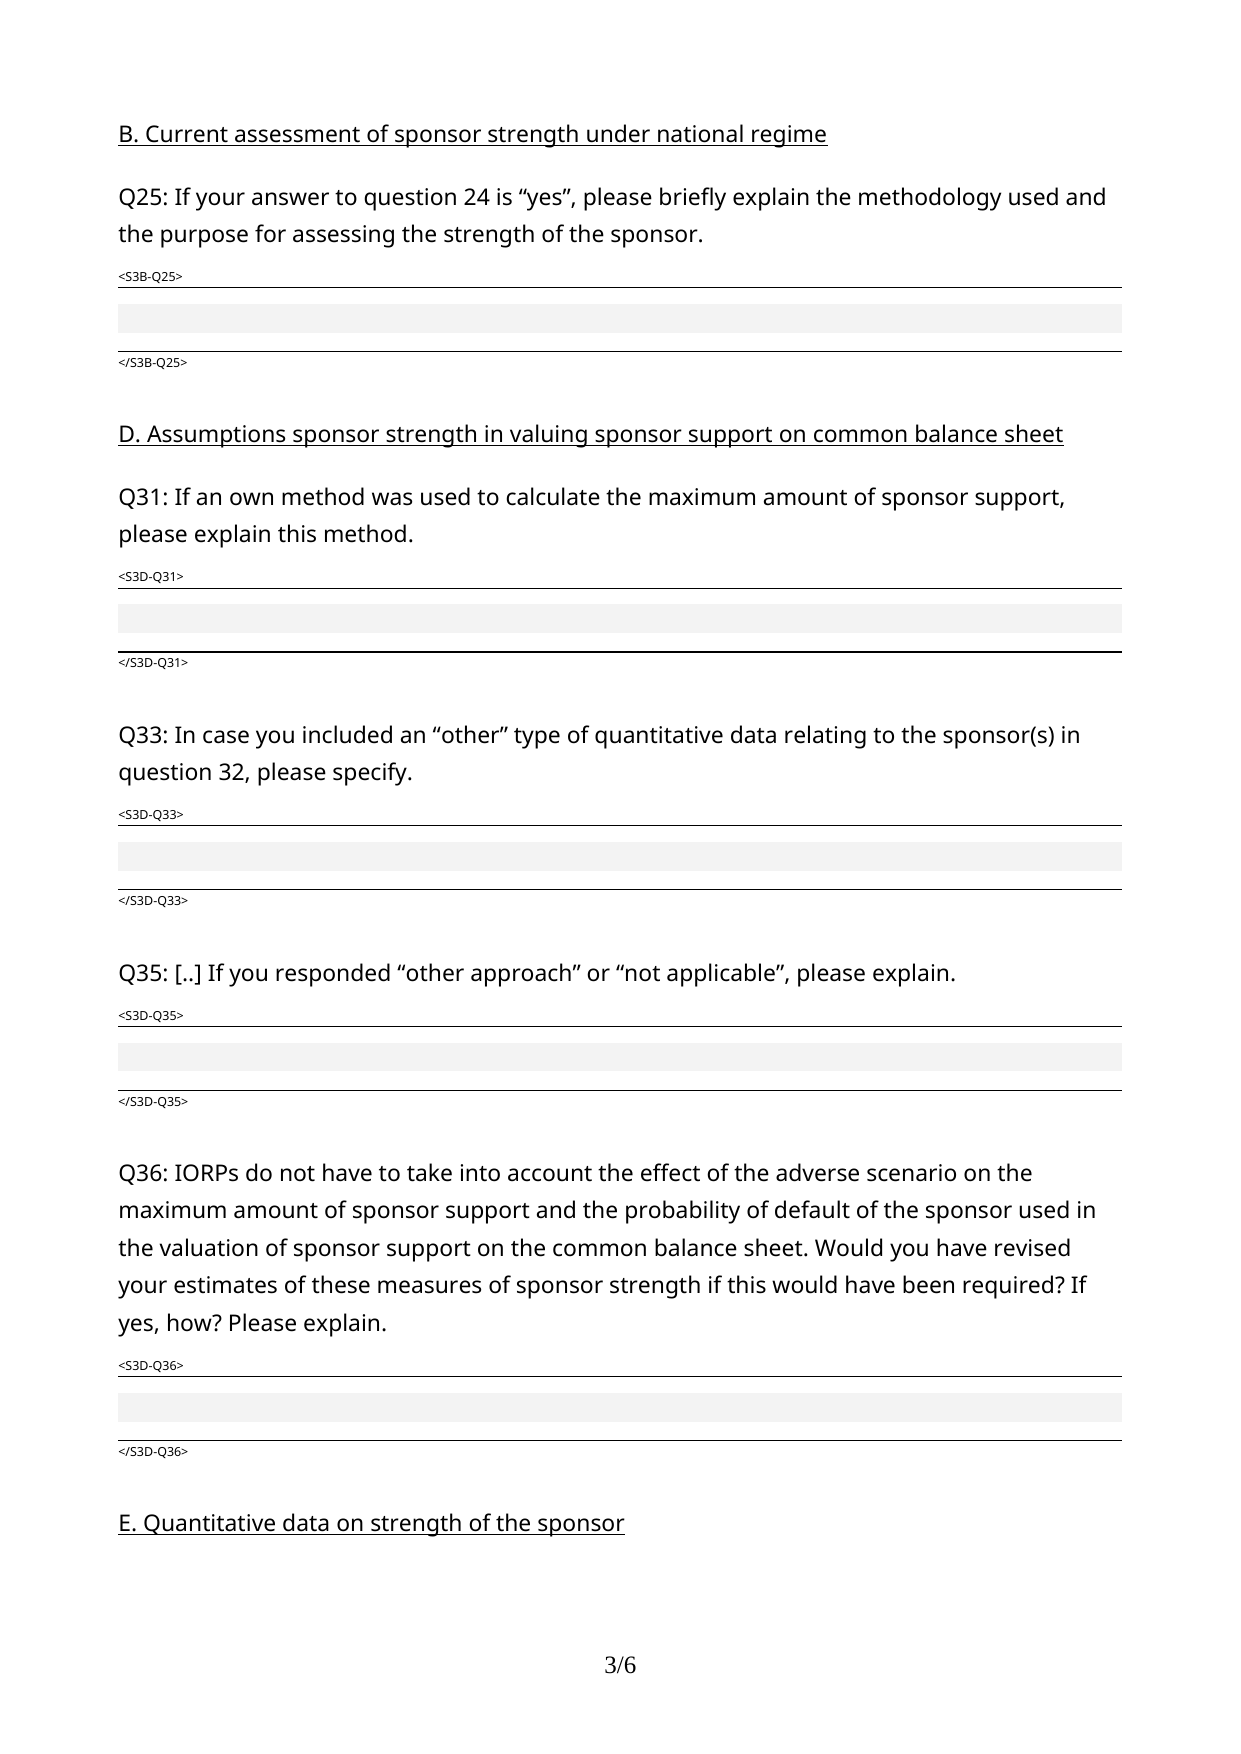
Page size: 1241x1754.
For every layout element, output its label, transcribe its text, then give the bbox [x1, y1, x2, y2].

text </S3D-Q35> [118, 1091, 1122, 1110]
text </S3D-Q31> [118, 653, 1122, 672]
text <S3D-Q35> [118, 1007, 1122, 1026]
text <S3D-Q33> [118, 806, 1122, 825]
text Q35: [..] If you responded “other approach” or “not applicable”, please explain. [118, 957, 1122, 988]
text B. Current assessment of sponsor strength under national regime [118, 118, 1122, 149]
text <S3D-Q31> [118, 568, 1122, 588]
text </S3B-Q25> [118, 352, 1122, 371]
text Q25: If your answer to question 24 is “yes”, please briefly explain the methodology used and the purpose for assessing the strength of the sponsor. [118, 181, 1122, 249]
text Q31: If an own method was used to calculate the maximum amount of sponsor support, please explain this method. [118, 481, 1122, 550]
text <S3D-Q36> [118, 1357, 1122, 1376]
text <S3B-Q25> [118, 268, 1122, 287]
text Q33: In case you included an “other” type of quantitative data relating to the sponsor(s) in question 32, please specify. [118, 719, 1122, 787]
text Q36: IORPs do not have to take into account the effect of the adverse scenario on the maximum amount of sponsor support and the probability of default of the sponsor used in the valuation of sponsor support on the common balance sheet. Would you have revised your estimates of these measures of sponsor strength if this would have been required? If yes, how? Please explain. [118, 1157, 1122, 1338]
text D. Assumptions sponsor strength in valuing sponsor support on common balance sheet [118, 418, 1122, 450]
text </S3D-Q36> [118, 1441, 1122, 1460]
text </S3D-Q33> [118, 890, 1122, 909]
text E. Quantitative data on strength of the sponsor [118, 1507, 1122, 1538]
